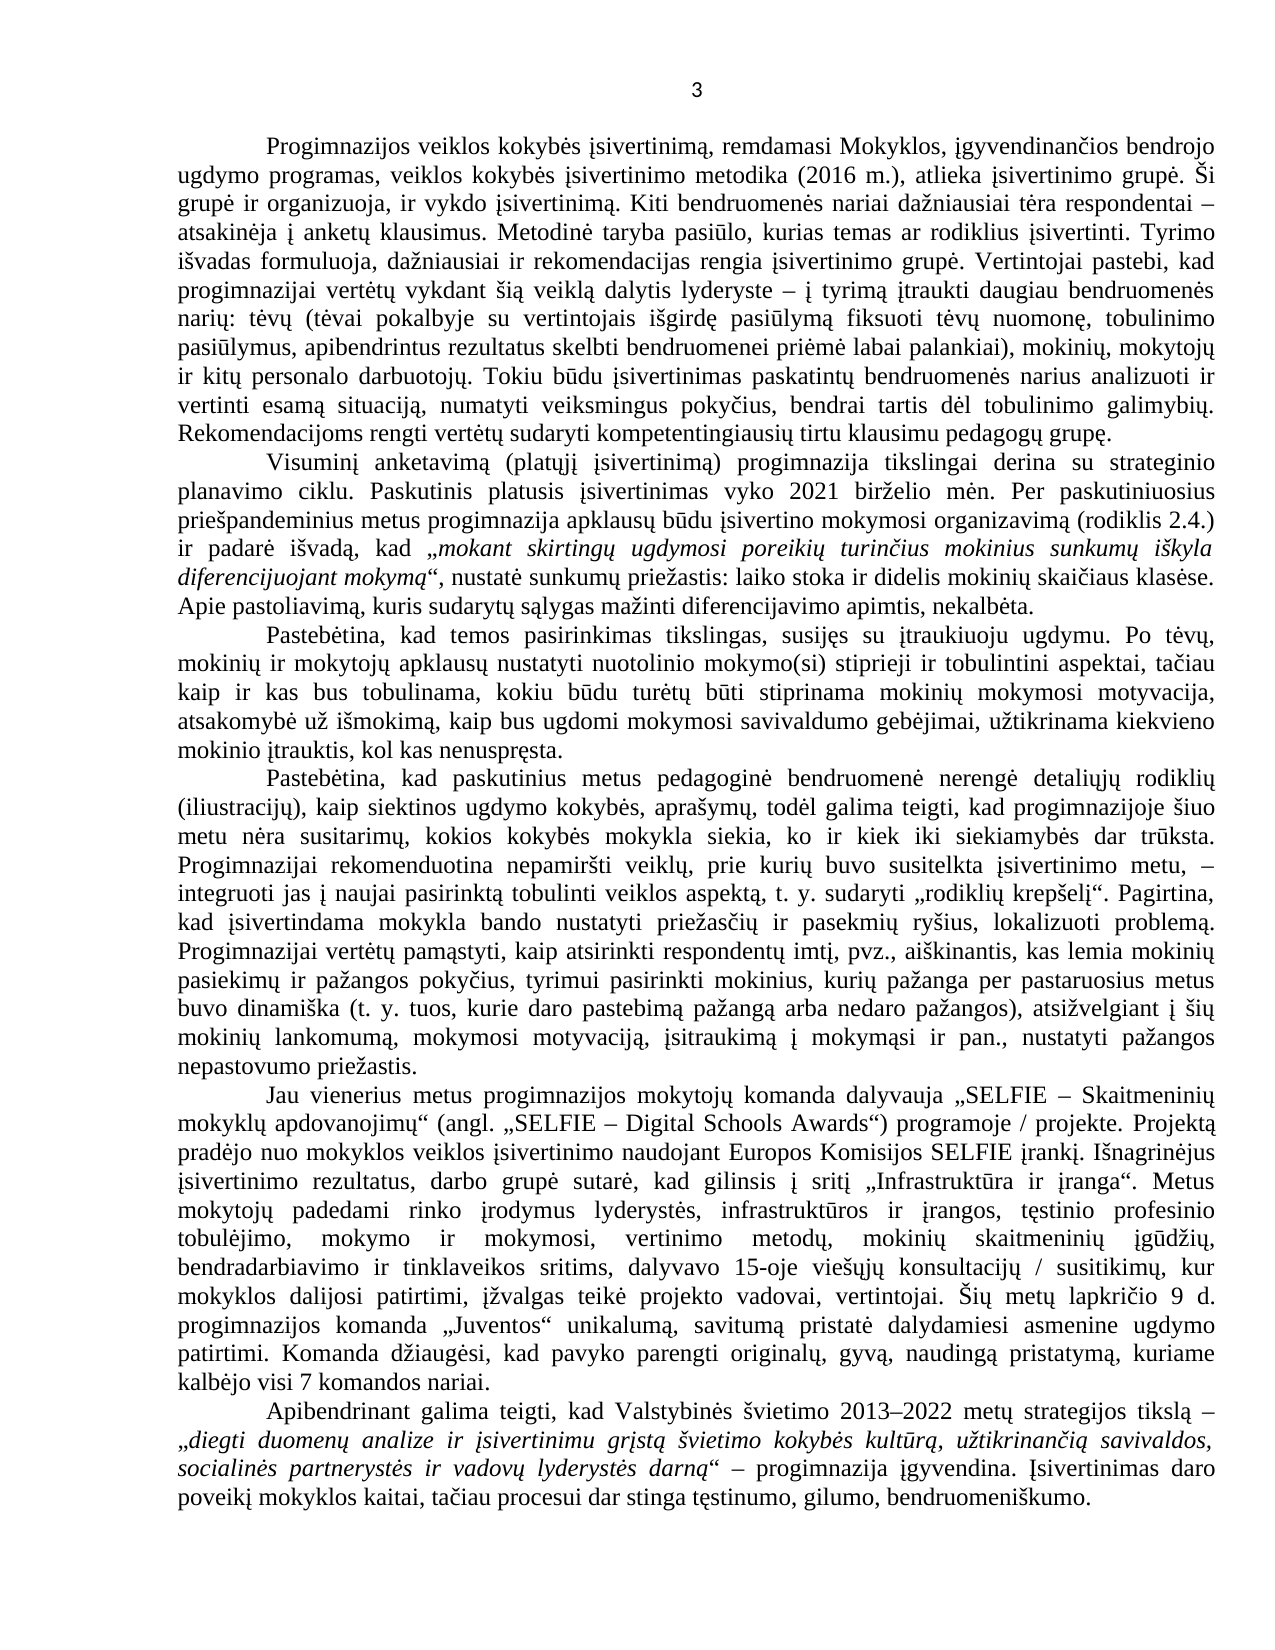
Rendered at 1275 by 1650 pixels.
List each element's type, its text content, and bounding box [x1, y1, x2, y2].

text Visuminį anketavimą (platųjį įsivertinimą) progimnazija tikslingai derina su strateginio planavimo ciklu. Paskutinis platusis įsivertinimas vyko 2021 birželio mėn. Per paskutiniuosius priešpandeminius metus progimnazija apklausų būdu įsivertino mokymosi organizavimą (rodiklis 2.4.) ir padarė išvadą, kad „mokant skirtingų ugdymosi poreikių turinčius mokinius sunkumų iškyla diferencijuojant mokymą“, nustatė sunkumų priežastis: laiko stoka ir didelis mokinių skaičiaus klasėse. Apie pastoliavimą, kuris sudarytų sąlygas mažinti diferencijavimo apimtis, nekalbėta. [177, 447, 1216, 620]
text Pastebėtina, kad paskutinius metus pedagoginė bendruomenė nerengė detaliųjų rodiklių (iliustracijų), kaip siektinos ugdymo kokybės, aprašymų, todėl galima teigti, kad progimnazijoje šiuo metu nėra susitarimų, kokios kokybės mokykla siekia, ko ir kiek iki siekiamybės dar trūksta. Progimnazijai rekomenduotina nepamiršti veiklų, prie kurių buvo susitelkta įsivertinimo metu, – integruoti jas į naujai pasirinktą tobulinti veiklos aspektą, t. y. sudaryti „rodiklių krepšelį“. Pagirtina, kad įsivertindama mokykla bando nustatyti priežasčių ir pasekmių ryšius, lokalizuoti problemą. Progimnazijai vertėtų pamąstyti, kaip atsirinkti respondentų imtį, pvz., aiškinantis, kas lemia mokinių pasiekimų ir pažangos pokyčius, tyrimui pasirinkti mokinius, kurių pažanga per pastaruosius metus buvo dinamiška (t. y. tuos, kurie daro pastebimą pažangą arba nedaro pažangos), atsižvelgiant į šių mokinių lankomumą, mokymosi motyvaciją, įsitraukimą į mokymąsi ir pan., nustatyti pažangos nepastovumo priežastis. [177, 763, 1216, 1080]
text Jau vienerius metus progimnazijos mokytojų komanda dalyvauja „SELFIE – Skaitmeninių mokyklų apdovanojimų“ (angl. „SELFIE – Digital Schools Awards“) programoje / projekte. Projektą pradėjo nuo mokyklos veiklos įsivertinimo naudojant Europos Komisijos SELFIE įrankį. Išnagrinėjus įsivertinimo rezultatus, darbo grupė sutarė, kad gilinsis į sritį „Infrastruktūra ir įranga“. Metus mokytojų padedami rinko įrodymus lyderystės, infrastruktūros ir įrangos, tęstinio profesinio tobulėjimo, mokymo ir mokymosi, vertinimo metodų, mokinių skaitmeninių įgūdžių, bendradarbiavimo ir tinklaveikos sritims, dalyvavo 15-oje viešųjų konsultacijų / susitikimų, kur mokyklos dalijosi patirtimi, įžvalgas teikė projekto vadovai, vertintojai. Šių metų lapkričio 9 d. progimnazijos komanda „Juventos“ unikalumą, savitumą pristatė dalydamiesi asmenine ugdymo patirtimi. Komanda džiaugėsi, kad pavyko parengti originalų, gyvą, naudingą pristatymą, kuriame kalbėjo visi 7 komandos nariai. [177, 1080, 1216, 1396]
text Progimnazijos veiklos kokybės įsivertinimą, remdamasi Mokyklos, įgyvendinančios bendrojo ugdymo programas, veiklos kokybės įsivertinimo metodika (2016 m.), atlieka įsivertinimo grupė. Ši grupė ir organizuoja, ir vykdo įsivertinimą. Kiti bendruomenės nariai dažniausiai tėra respondentai – atsakinėja į anketų klausimus. Metodinė taryba pasiūlo, kurias temas ar rodiklius įsivertinti. Tyrimo išvadas formuluoja, dažniausiai ir rekomendacijas rengia įsivertinimo grupė. Vertintojai pastebi, kad progimnazijai vertėtų vykdant šią veiklą dalytis lyderyste – į tyrimą įtraukti daugiau bendruomenės narių: tėvų (tėvai pokalbyje su vertintojais išgirdę pasiūlymą fiksuoti tėvų nuomonę, tobulinimo pasiūlymus, apibendrintus rezultatus skelbti bendruomenei priėmė labai palankiai), mokinių, mokytojų ir kitų personalo darbuotojų. Tokiu būdu įsivertinimas paskatintų bendruomenės narius analizuoti ir vertinti esamą situaciją, numatyti veiksmingus pokyčius, bendrai tartis dėl tobulinimo galimybių. Rekomendacijoms rengti vertėtų sudaryti kompetentingiausių tirtu klausimu pedagogų grupę. [177, 131, 1216, 447]
text Apibendrinant galima teigti, kad Valstybinės švietimo 2013–2022 metų strategijos tikslą – „diegti duomenų analize ir įsivertinimu grįstą švietimo kokybės kultūrą, užtikrinančią savivaldos, socialinės partnerystės ir vadovų lyderystės darną“ – progimnazija įgyvendina. Įsivertinimas daro poveikį mokyklos kaitai, tačiau procesui dar stinga tęstinumo, gilumo, bendruomeniškumo. [177, 1396, 1216, 1511]
text Pastebėtina, kad temos pasirinkimas tikslingas, susijęs su įtraukiuoju ugdymu. Po tėvų, mokinių ir mokytojų apklausų nustatyti nuotolinio mokymo(si) stiprieji ir tobulintini aspektai, tačiau kaip ir kas bus tobulinama, kokiu būdu turėtų būti stiprinama mokinių mokymosi motyvacija, atsakomybė už išmokimą, kaip bus ugdomi mokymosi savivaldumo gebėjimai, užtikrinama kiekvieno mokinio įtrauktis, kol kas nenuspręsta. [177, 620, 1216, 763]
